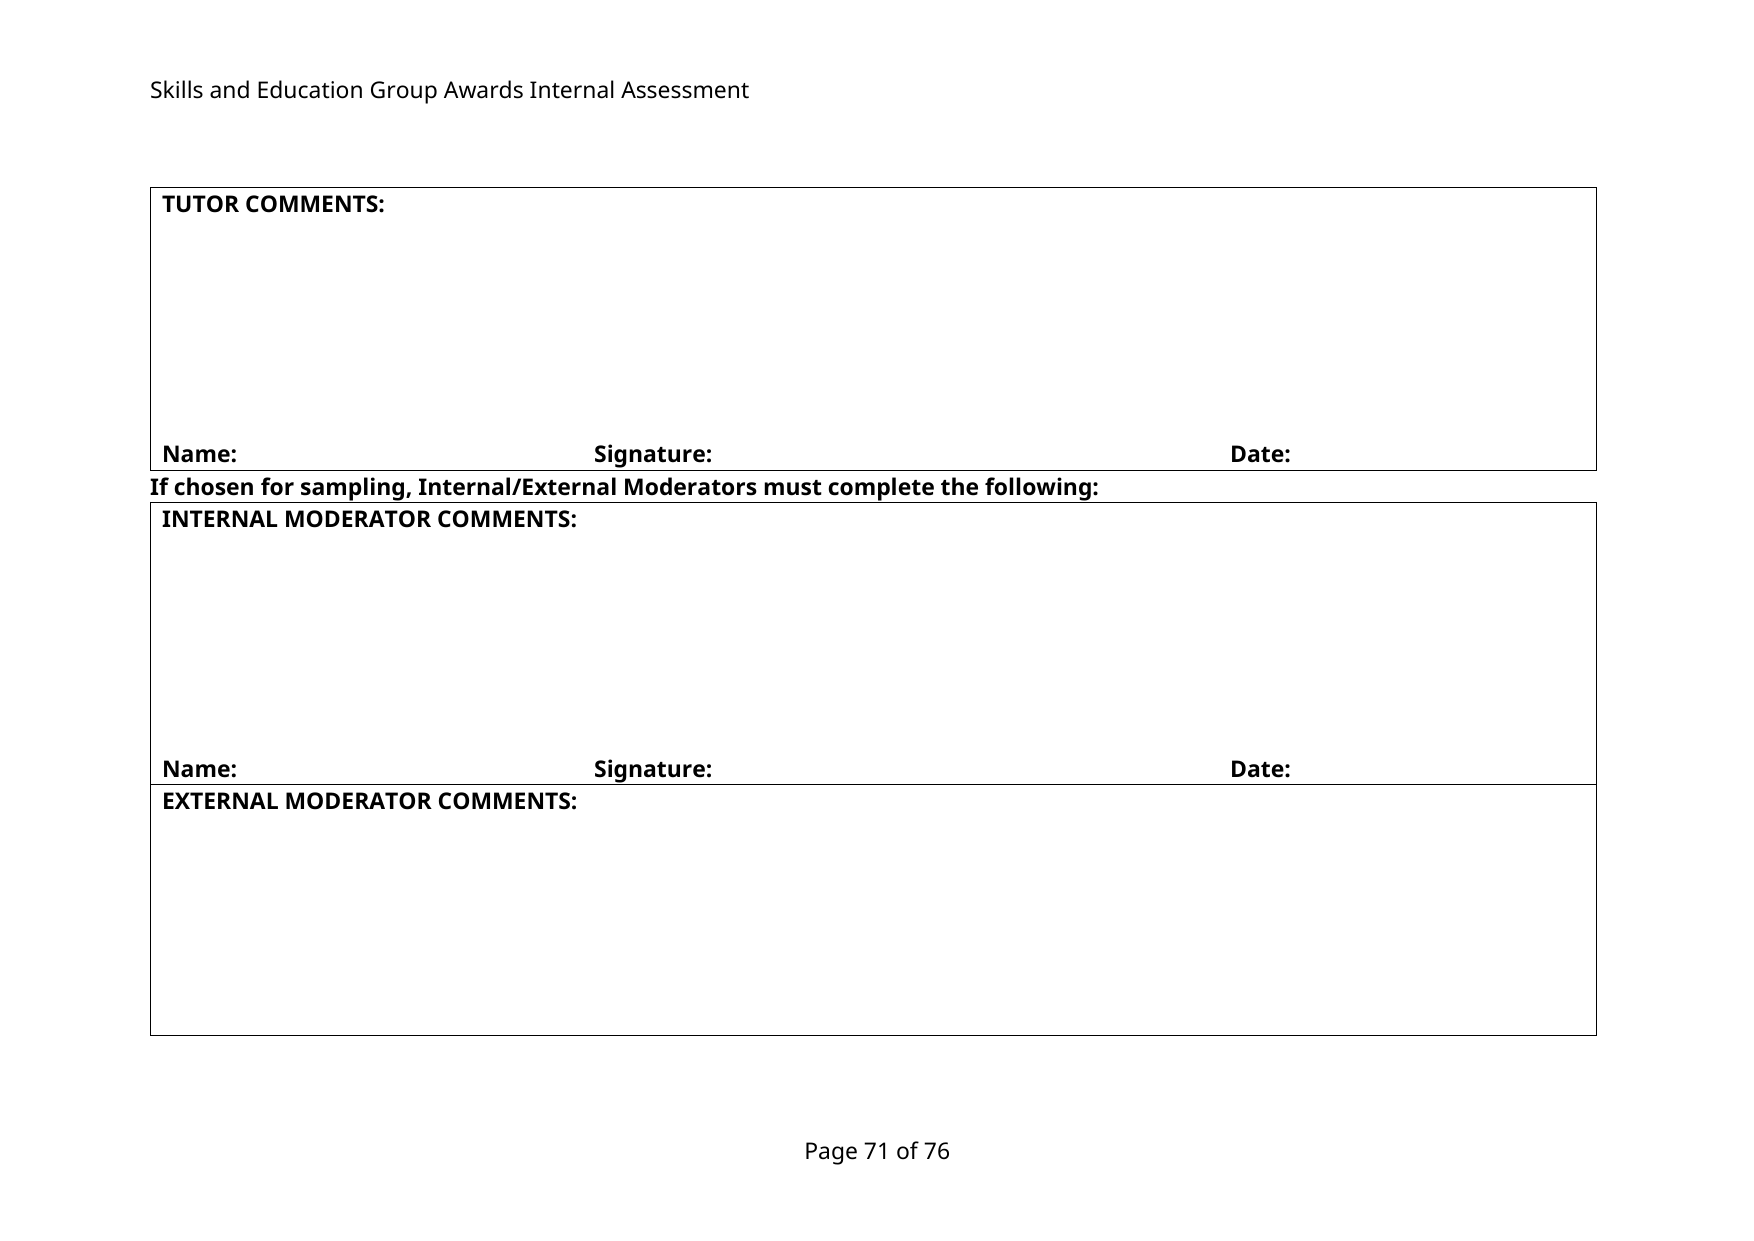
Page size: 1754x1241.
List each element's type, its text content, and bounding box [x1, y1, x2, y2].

table_header INTERNAL MODERATOR COMMENTS: Name: Signature: Date: [151, 503, 1596, 784]
subtitle If chosen for sampling, Internal/External Moderators must complete the following: [150, 471, 1604, 502]
table_header TUTOR COMMENTS: Name: Signature: Date: [151, 188, 1596, 469]
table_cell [151, 785, 1596, 1035]
